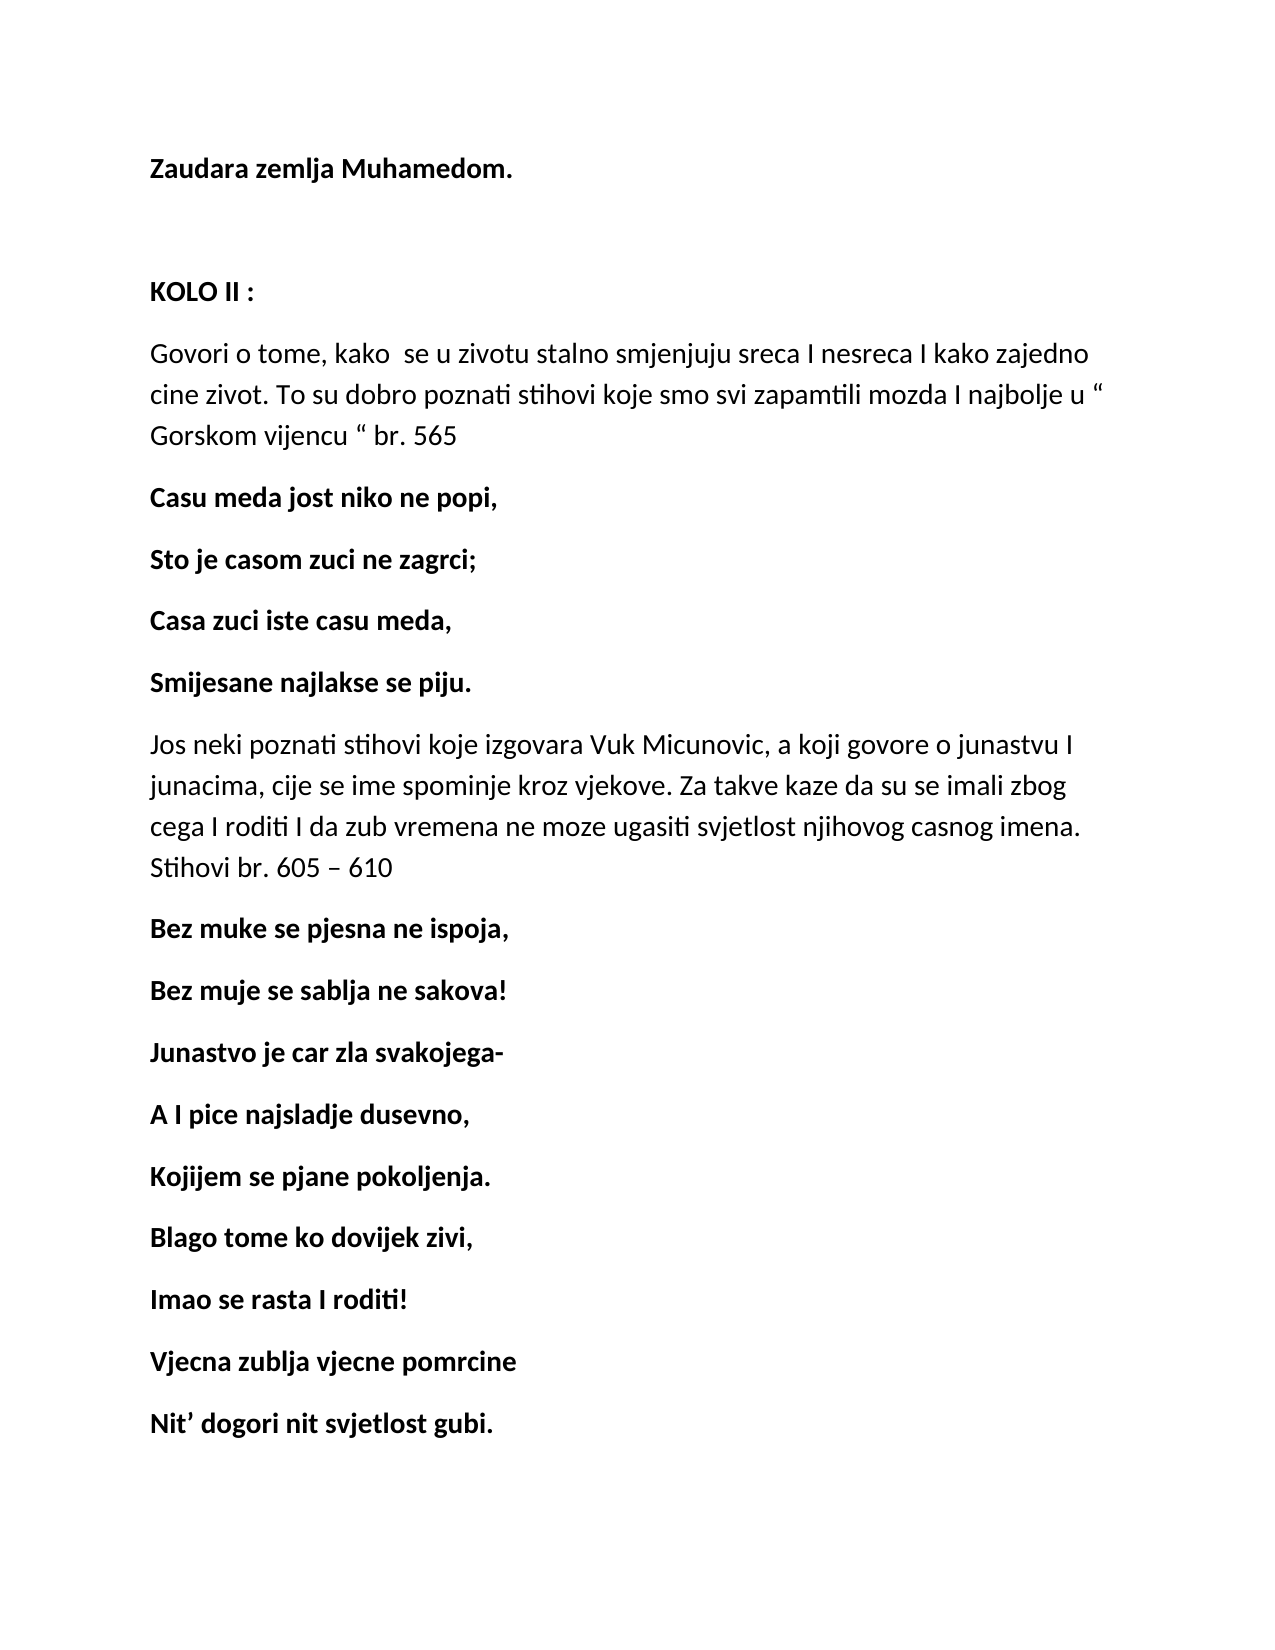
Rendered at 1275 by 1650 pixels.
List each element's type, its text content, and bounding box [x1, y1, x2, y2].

text Bez muje se sablja ne sakova! [150, 972, 1125, 1008]
text Nit’ dogori nit svjetlost gubi. [150, 1405, 1125, 1440]
text Smijesane najlakse se piju. [150, 664, 1125, 700]
text Vjecna zublja vjecne pomrcine [150, 1343, 1125, 1379]
text KOLO II : [150, 273, 1125, 309]
text Bez muke se pjesna ne ispoja, [150, 911, 1125, 946]
text Casu meda jost niko ne popi, [150, 479, 1125, 514]
text Casa zuci iste casu meda, [150, 602, 1125, 638]
text Jos neki poznati stihovi koje izgovara Vuk Micunovic, a koji govore o junastvu I junacima, cije se ime spominje kroz vjekove. Za takve kaze da su se imali zbog cega I roditi I da zub vremena ne moze ugasiti svjetlost njihovog casnog imena. Stihovi br. 605 – 610 [150, 726, 1125, 884]
text Kojijem se pjane pokoljenja. [150, 1158, 1125, 1193]
text Imao se rasta I roditi! [150, 1281, 1125, 1317]
text Zaudara zemlja Muhamedom. [150, 150, 1125, 186]
text Junastvo je car zla svakojega- [150, 1034, 1125, 1070]
text Govori o tome, kako se u zivotu stalno smjenjuju sreca I nesreca I kako zajedno cine zivot. To su dobro poznati stihovi koje smo svi zapamtili mozda I najbolje u “ Gorskom vijencu “ br. 565 [150, 335, 1125, 453]
text Blago tome ko dovijek zivi, [150, 1219, 1125, 1255]
text Sto je casom zuci ne zagrci; [150, 541, 1125, 576]
text A I pice najsladje dusevno, [150, 1096, 1125, 1132]
